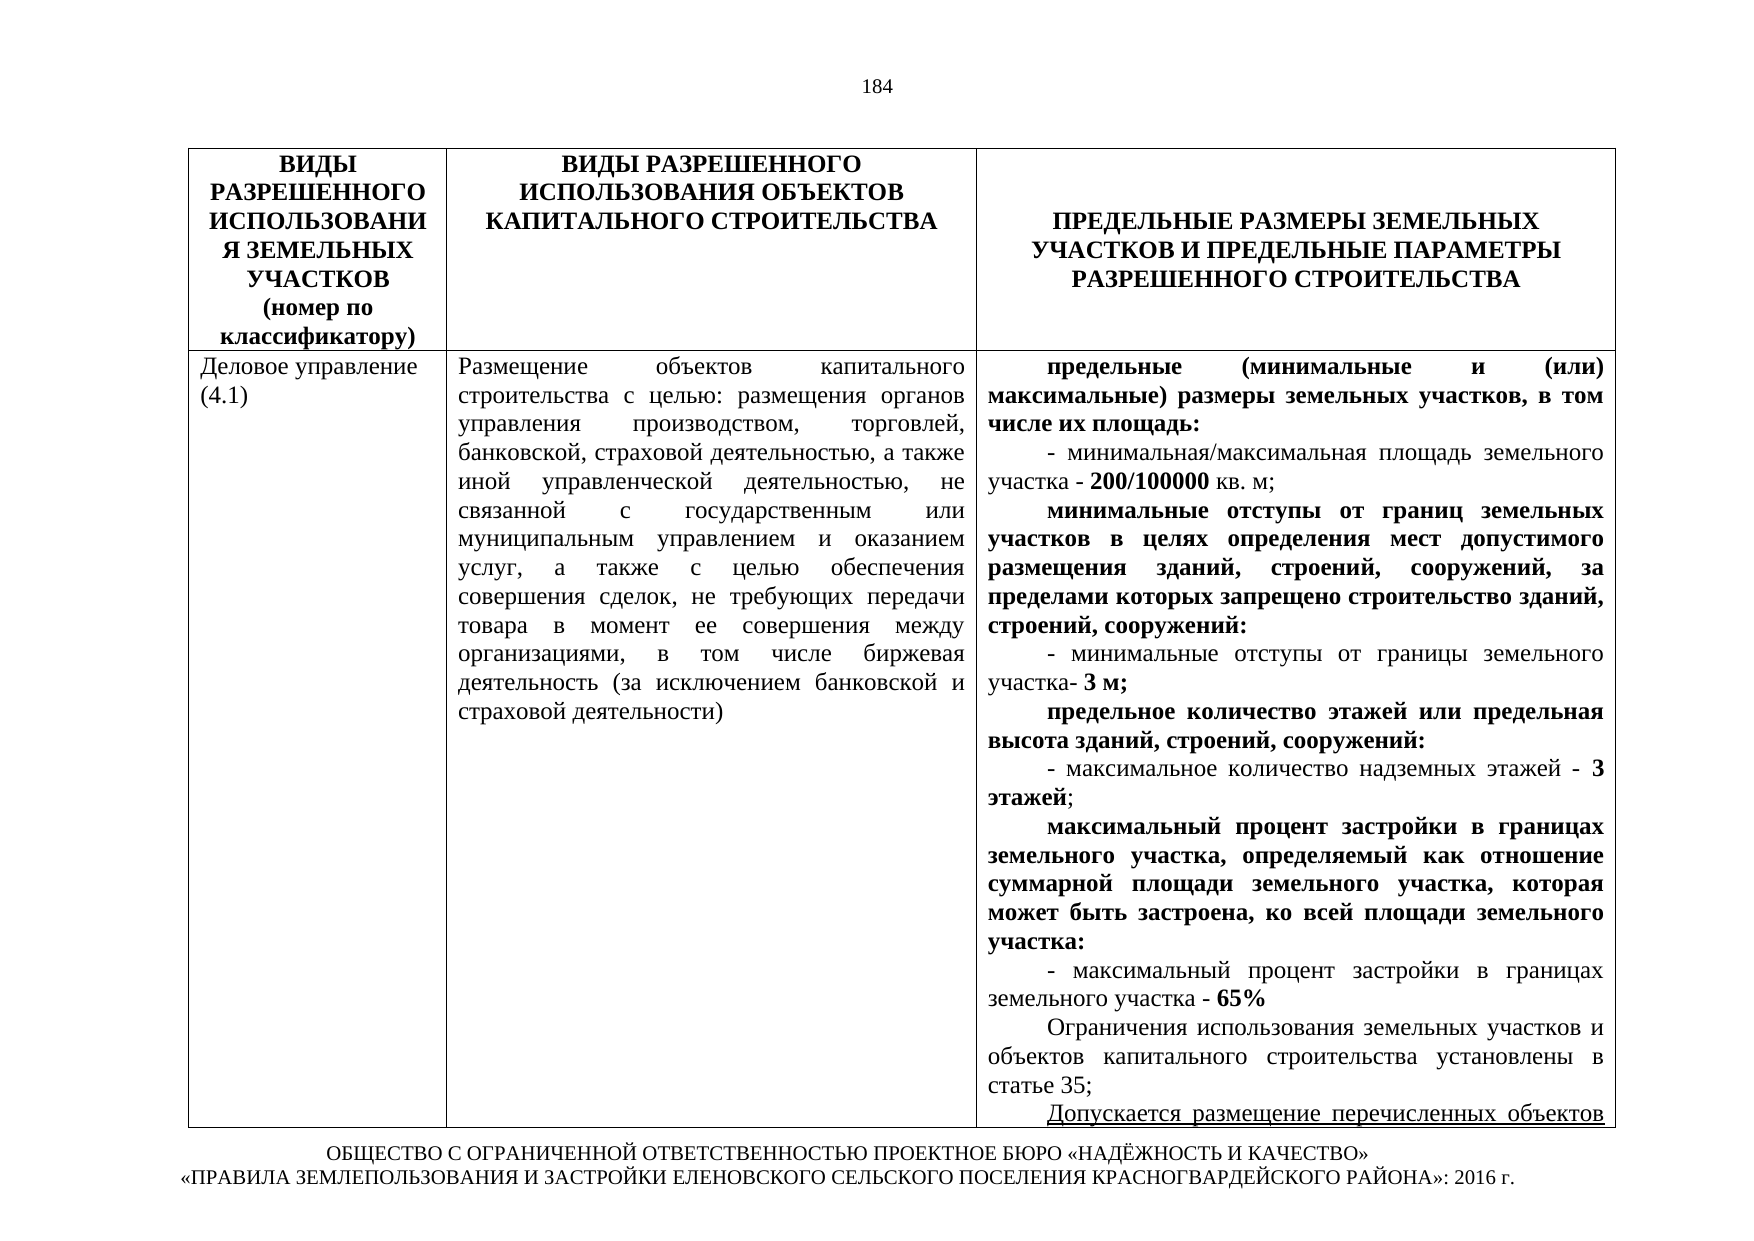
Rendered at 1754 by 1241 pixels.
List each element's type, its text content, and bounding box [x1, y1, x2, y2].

table_header ПРЕДЕЛЬНЫЕ РАЗМЕРЫ ЗЕМЕЛЬНЫХ УЧАСТКОВ И ПРЕДЕЛЬНЫЕ ПАРАМЕТРЫ РАЗРЕШЕННОГО СТРОИТЕЛЬСТВА [977, 149, 1615, 350]
table_header ВИДЫ РАЗРЕШЕННОГО ИСПОЛЬЗОВАНИЯ ОБЪЕКТОВ КАПИТАЛЬНОГО СТРОИТЕЛЬСТВА [447, 149, 976, 350]
table_header ВИДЫ РАЗРЕШЕННОГО ИСПОЛЬЗОВАНИЯ ЗЕМЕЛЬНЫХ УЧАСТКОВ (номер по классификатору) [189, 149, 446, 350]
table_cell Деловое управление (4.1) [189, 351, 446, 1127]
